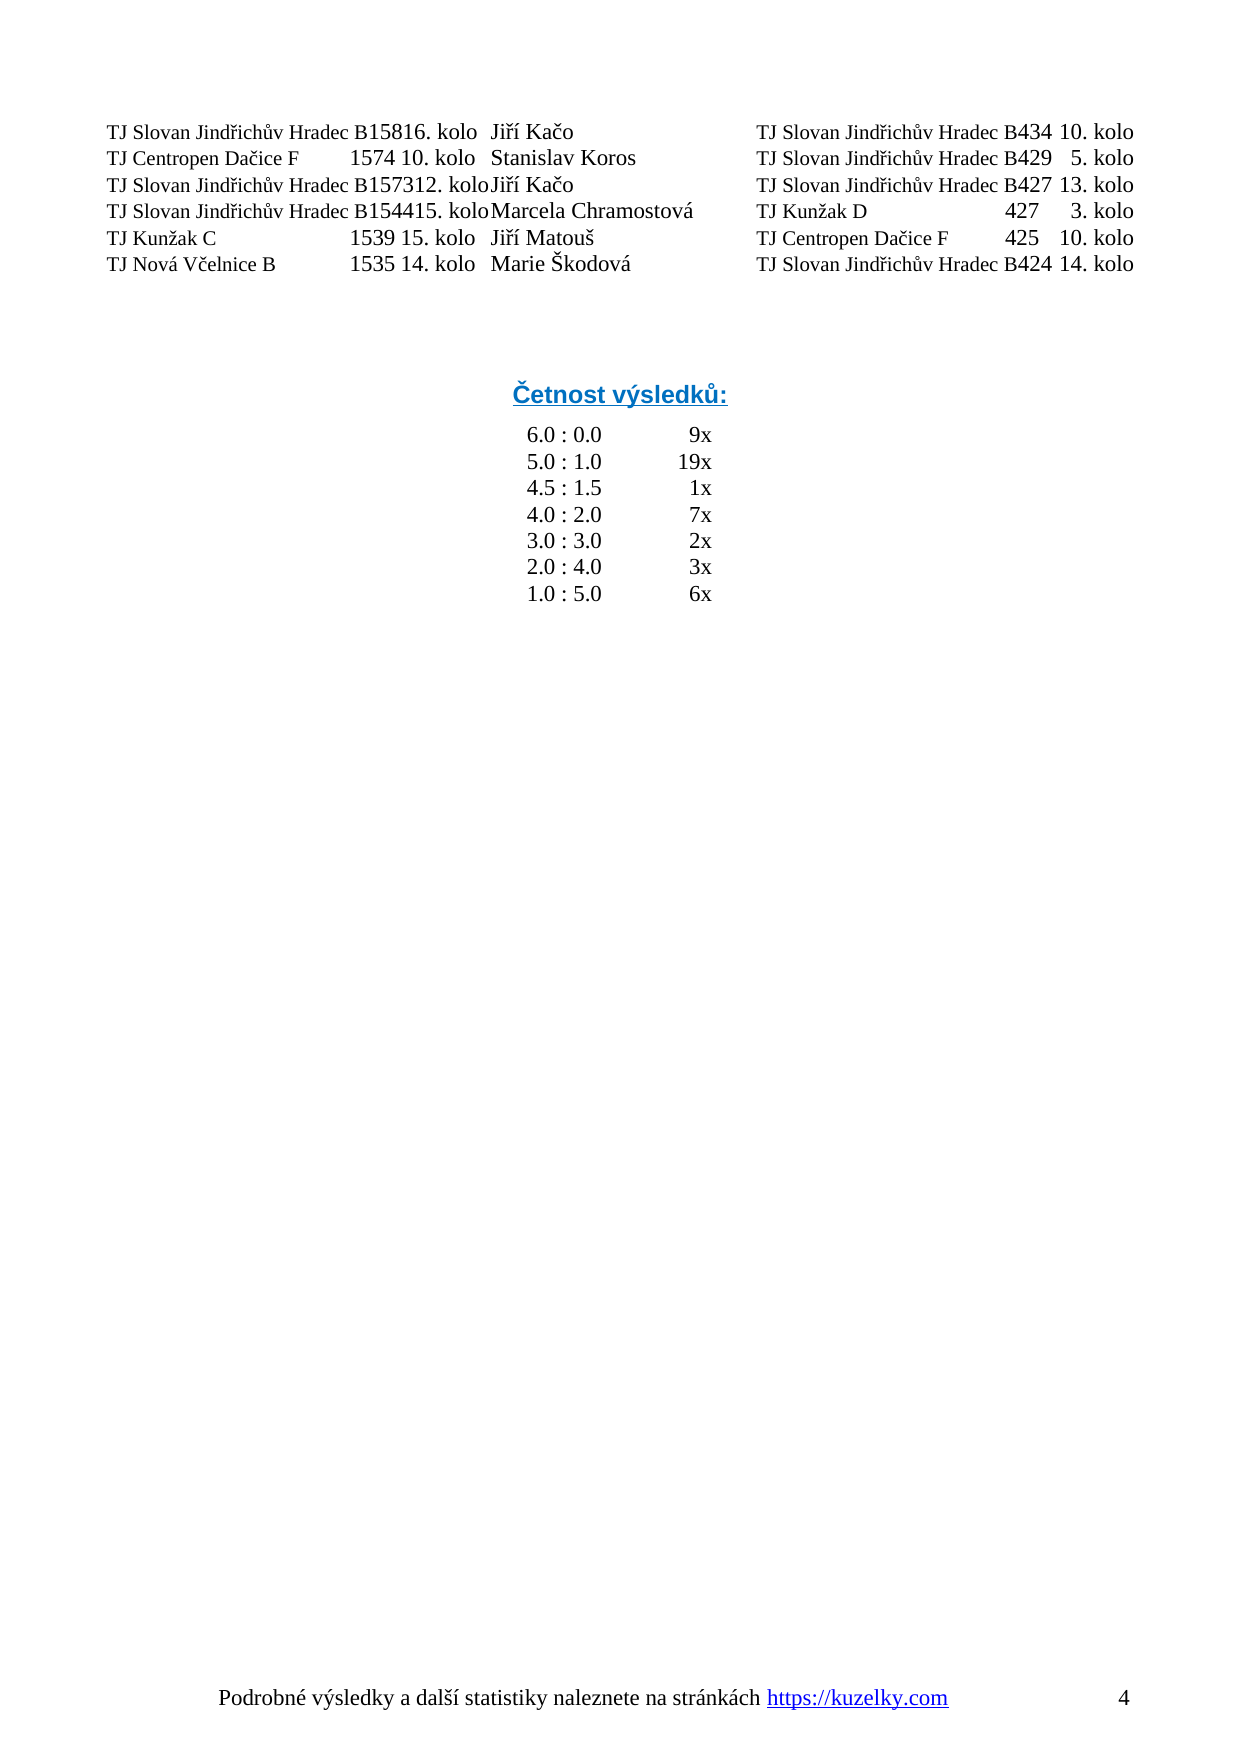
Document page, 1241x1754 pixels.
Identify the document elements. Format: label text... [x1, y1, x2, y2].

text 1.0 : 5.0 6x [106, 580, 1134, 606]
text TJ Slovan Jindřichův Hradec B 1573 12. kolo Jiří Kačo TJ Slovan Jindřichův Hradec B 427 13. kolo [106, 171, 1134, 197]
text 5.0 : 1.0 19x [106, 448, 1134, 474]
text 6.0 : 0.0 9x [106, 422, 1134, 448]
text Četnost výsledků: [94, 380, 1145, 409]
text 3.0 : 3.0 2x [106, 527, 1134, 553]
text 2.0 : 4.0 3x [106, 553, 1134, 580]
text TJ Slovan Jindřichův Hradec B 1581 6. kolo Jiří Kačo TJ Slovan Jindřichův Hradec B 434 10. kolo [106, 118, 1134, 144]
text 4.0 : 2.0 7x [106, 501, 1134, 527]
text TJ Nová Včelnice B 1535 14. kolo Marie Škodová TJ Slovan Jindřichův Hradec B 424 14. kolo [106, 250, 1134, 276]
text TJ Centropen Dačice F 1574 10. kolo Stanislav Koros TJ Slovan Jindřichův Hradec B 429 5. kolo [106, 144, 1134, 171]
text TJ Kunžak C 1539 15. kolo Jiří Matouš TJ Centropen Dačice F 425 10. kolo [106, 223, 1134, 250]
text TJ Slovan Jindřichův Hradec B 1544 15. kolo Marcela Chramostová TJ Kunžak D 427 3. kolo [106, 197, 1134, 223]
text 4.5 : 1.5 1x [106, 474, 1134, 501]
